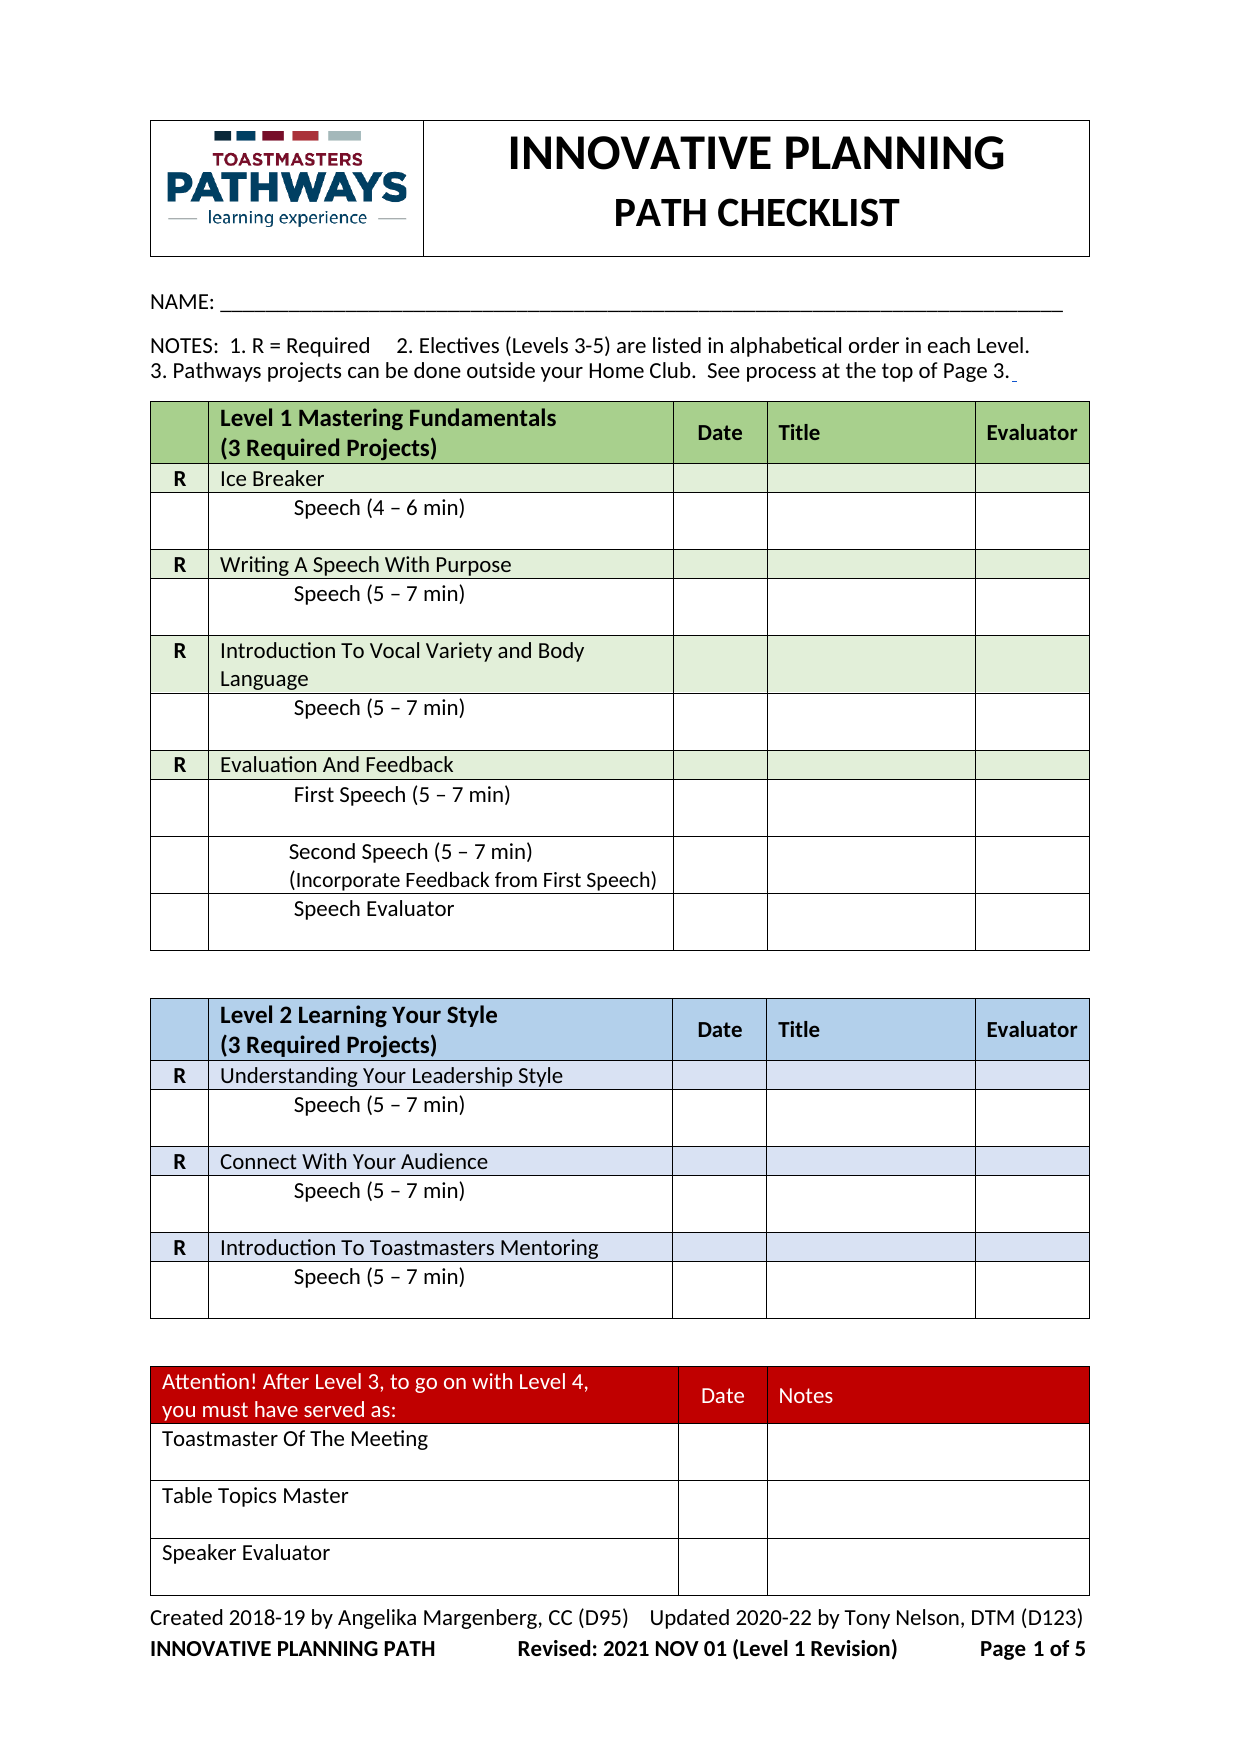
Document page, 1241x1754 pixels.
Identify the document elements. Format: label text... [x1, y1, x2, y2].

table_cell Connect With Your Audience [209, 1147, 672, 1175]
table_cell Speech (5 – 7 min) [209, 1176, 672, 1232]
table_cell First Speech (5 – 7 min) [209, 780, 673, 836]
table_cell R [151, 751, 208, 779]
table_cell R [151, 636, 208, 692]
table_cell [673, 1147, 766, 1175]
table_cell Speech Evaluator [209, 894, 673, 950]
table_cell [976, 1262, 1089, 1318]
table_cell [768, 493, 975, 549]
table_cell [673, 1262, 766, 1318]
table_cell Ice Breaker [209, 464, 673, 492]
table_cell [976, 751, 1089, 779]
table_cell [976, 1176, 1089, 1232]
table_cell [674, 464, 767, 492]
table_cell [673, 1090, 766, 1146]
table_cell Speech (5 – 7 min) [209, 1090, 672, 1146]
table_cell R [151, 1233, 208, 1261]
table_cell [976, 1233, 1089, 1261]
table_cell [679, 1424, 767, 1480]
table_cell R [151, 1061, 208, 1089]
table_cell [976, 1090, 1089, 1146]
table_cell Speaker Evaluator [151, 1539, 678, 1594]
table_cell [976, 694, 1089, 749]
table_cell Introduction To Vocal Variety and Body Language [209, 636, 673, 692]
table_cell [151, 837, 208, 893]
table_cell [976, 894, 1089, 950]
table_cell [768, 636, 975, 692]
table_cell [768, 464, 975, 492]
table_cell [674, 894, 767, 950]
table_cell [674, 694, 767, 749]
table_cell Introduction To Toastmasters Mentoring [209, 1233, 672, 1261]
table_cell [673, 1233, 766, 1261]
table_cell [768, 1539, 1089, 1594]
text NOTES: 1. R = Required 2. Electives (Levels 3-5) are listed in alphabetical order in each Level. 3. Pathways projects can be done outside your Home Club. See process at the top of Page 3. [150, 334, 1090, 384]
table_cell [674, 837, 767, 893]
table_cell [976, 464, 1089, 492]
table_cell [767, 1061, 975, 1089]
table_cell [151, 780, 208, 836]
table_cell [976, 493, 1089, 549]
table_cell [767, 1090, 975, 1146]
table_cell [679, 1481, 767, 1537]
table_cell Evaluation And Feedback [209, 751, 673, 779]
table_cell [673, 1176, 766, 1232]
table_cell [768, 1481, 1089, 1537]
table_cell R [151, 464, 208, 492]
table_cell [767, 1176, 975, 1232]
table_header Evaluator [976, 999, 1089, 1060]
table_header Date [679, 1367, 767, 1423]
table_cell [151, 1176, 208, 1232]
table_cell [976, 837, 1089, 893]
table_cell [674, 493, 767, 549]
table_cell [768, 1424, 1089, 1480]
table_header Notes [768, 1367, 1089, 1423]
table_cell Speech (5 – 7 min) [209, 694, 673, 749]
table_cell [768, 780, 975, 836]
table_cell [976, 1061, 1089, 1089]
table_header Date [673, 999, 766, 1060]
table_cell [674, 751, 767, 779]
table_header [151, 999, 208, 1060]
table_header Level 2 Learning Your Style (3 Required Projects) [209, 999, 672, 1060]
table_cell Speech (5 – 7 min) [209, 1262, 672, 1318]
table_cell [151, 694, 208, 749]
table_cell [674, 579, 767, 635]
table_cell [768, 751, 975, 779]
table_cell [767, 1233, 975, 1261]
table_cell [151, 493, 208, 549]
table_header Evaluator [976, 402, 1089, 463]
table_cell [976, 1147, 1089, 1175]
table_header [151, 402, 208, 463]
table_cell Table Topics Master [151, 1481, 678, 1537]
table_cell [767, 1262, 975, 1318]
table_header Title [768, 402, 975, 463]
table_cell [767, 1147, 975, 1175]
table_cell [151, 579, 208, 635]
table_cell [976, 579, 1089, 635]
table_cell [151, 1262, 208, 1318]
table_header Attention! After Level 3, to go on with Level 4, you must have served as: [151, 1367, 678, 1423]
table_cell [674, 550, 767, 578]
text NAME: __________________________________________________________________________ [150, 257, 1090, 315]
table_cell [768, 894, 975, 950]
table_cell [976, 780, 1089, 836]
table_cell [674, 780, 767, 836]
table_cell [151, 1090, 208, 1146]
table_cell Speech (5 – 7 min) [209, 579, 673, 635]
table_cell Understanding Your Leadership Style [209, 1061, 672, 1089]
table_cell [768, 837, 975, 893]
table_cell [976, 636, 1089, 692]
table_cell R [151, 550, 208, 578]
table_cell [768, 550, 975, 578]
table_cell R [151, 1147, 208, 1175]
table_header [151, 121, 423, 256]
table_cell Speech (4 – 6 min) [209, 493, 673, 549]
table_header Date [674, 402, 767, 463]
table_cell [768, 694, 975, 749]
table_cell [976, 550, 1089, 578]
table_cell Second Speech (5 – 7 min) (Incorporate Feedback from First Speech) [209, 837, 673, 893]
table_cell Writing A Speech With Purpose [209, 550, 673, 578]
table_header INNOVATIVE PLANNING PATH CHECKLIST [424, 121, 1089, 256]
table_cell [768, 579, 975, 635]
table_cell [674, 636, 767, 692]
table_header Level 1 Mastering Fundamentals (3 Required Projects) [209, 402, 673, 463]
table_header Title [767, 999, 975, 1060]
table_cell [151, 894, 208, 950]
table_cell [679, 1539, 767, 1594]
picture [167, 131, 407, 227]
table_cell [673, 1061, 766, 1089]
table_cell Toastmaster Of The Meeting [151, 1424, 678, 1480]
